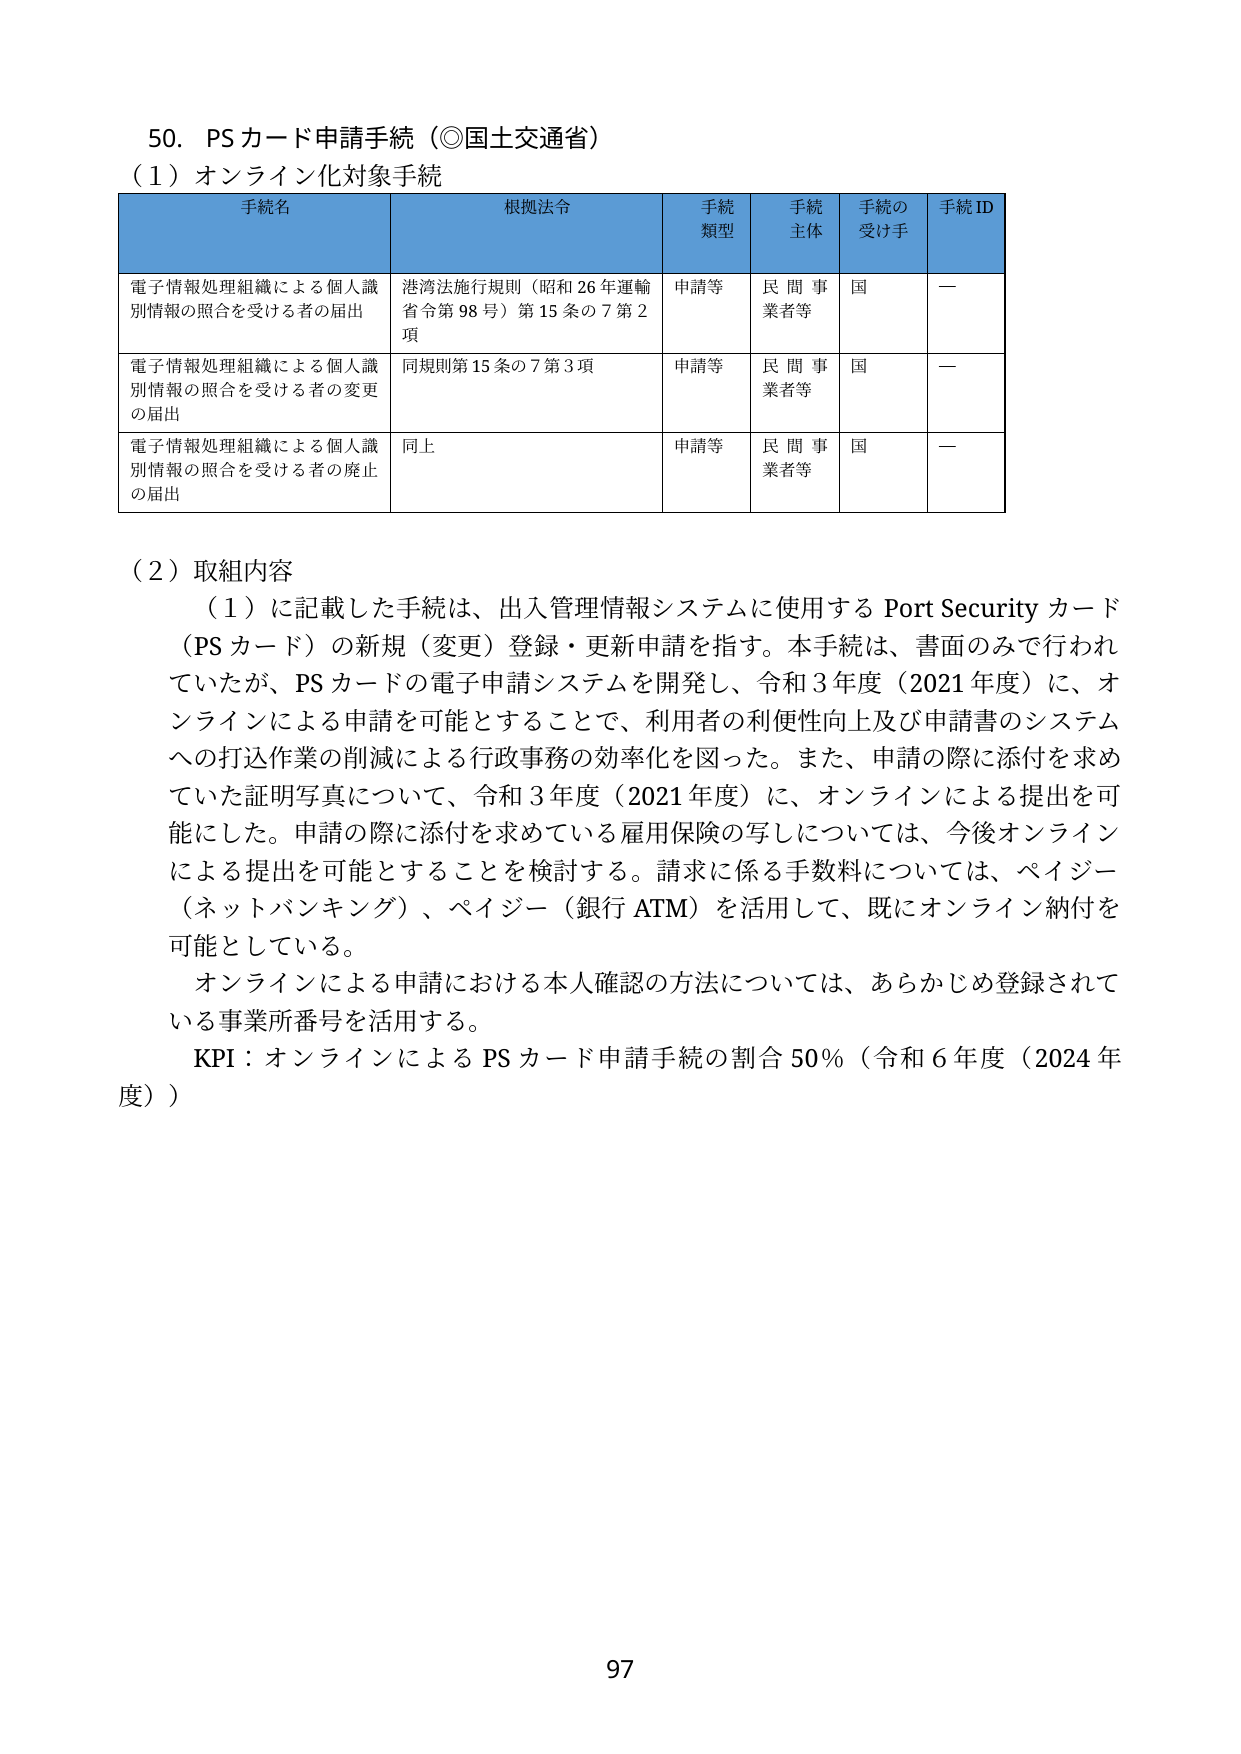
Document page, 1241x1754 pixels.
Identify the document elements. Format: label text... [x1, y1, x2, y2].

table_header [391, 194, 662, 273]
text オンラインによる申請における本人確認の方法については、あらかじめ登録されている事業所番号を活用する。 [168, 963, 1122, 1038]
text KPI：オンラインによるPSカード申請手続の割合50％（令和６年度（2024年度）） [118, 1038, 1122, 1113]
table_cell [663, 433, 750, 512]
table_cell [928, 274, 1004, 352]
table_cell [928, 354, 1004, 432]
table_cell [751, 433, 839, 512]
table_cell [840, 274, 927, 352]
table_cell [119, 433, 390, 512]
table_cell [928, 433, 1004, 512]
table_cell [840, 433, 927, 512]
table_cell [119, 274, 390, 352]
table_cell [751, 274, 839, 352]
text （１）に記載した手続は、出入管理情報システムに使用するPort Security カード（PSカード）の新規（変更）登録・更新申請を指す。本手続は、書面のみで行われていたが、PSカードの電子申請システムを開発し、令和３年度（2021年度）に、オンラインによる申請を可能とすることで、利用者の利便性向上及び申請書のシステムへの打込作業の削減による行政事務の効率化を図った。また、申請の際に添付を求めていた証明写真について、令和３年度（2021年度）に、オンラインによる提出を可能にした。申請の際に添付を求めている雇用保険の写しについては、今後オンラインによる提出を可能とすることを検討する。請求に係る手数料については、ペイジー（ネットバンキング）、ペイジー（銀行ATM）を活用して、既にオンライン納付を可能としている。 [168, 588, 1122, 963]
text PSカード申請手続（◎国土交通省） [148, 118, 1122, 156]
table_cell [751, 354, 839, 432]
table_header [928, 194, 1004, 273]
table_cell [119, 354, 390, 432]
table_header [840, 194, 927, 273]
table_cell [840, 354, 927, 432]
text （２）取組内容 [118, 550, 1122, 588]
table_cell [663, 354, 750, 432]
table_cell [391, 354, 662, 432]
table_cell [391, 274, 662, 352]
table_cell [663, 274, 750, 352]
text （１）オンライン化対象手続 [118, 156, 1122, 193]
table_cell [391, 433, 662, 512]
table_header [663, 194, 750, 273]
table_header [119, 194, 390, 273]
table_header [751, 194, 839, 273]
